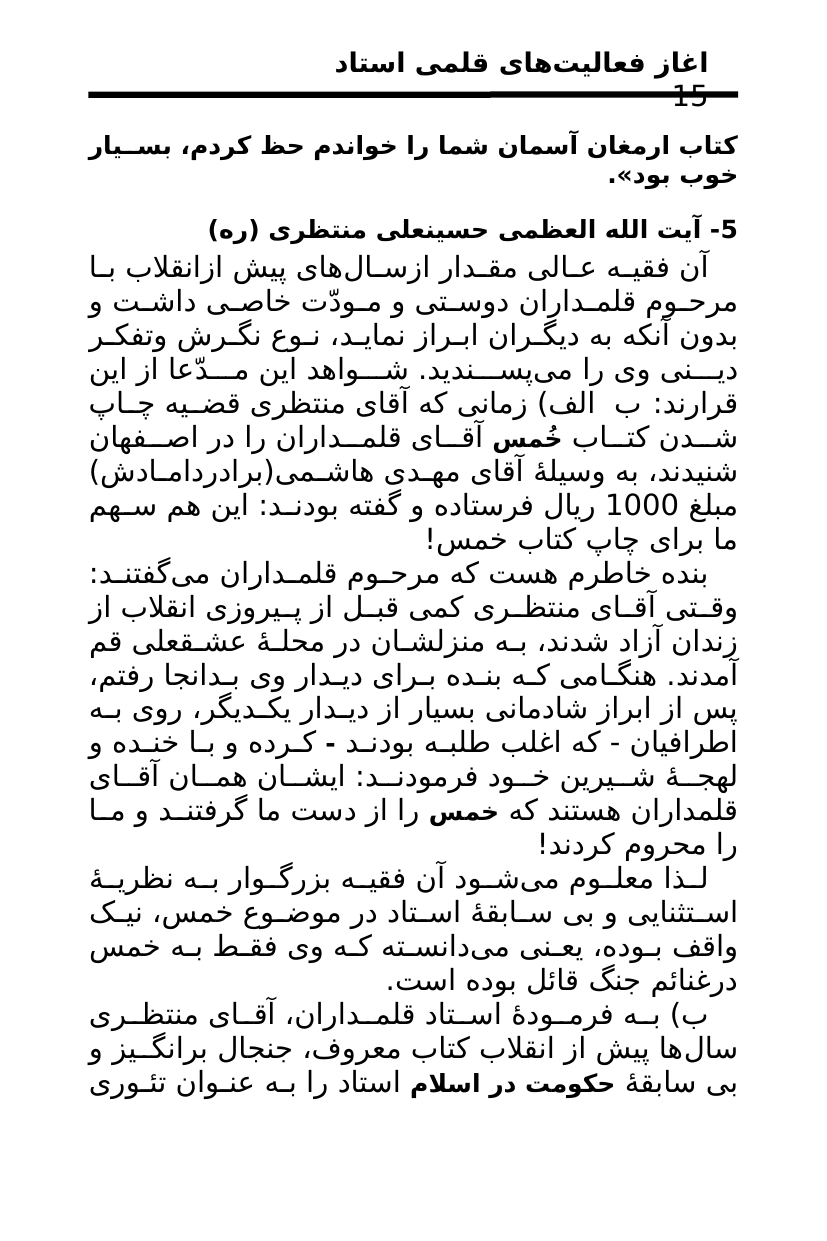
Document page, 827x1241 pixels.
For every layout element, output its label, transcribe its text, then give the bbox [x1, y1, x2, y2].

text 5- آيت الله العظمی حسينعلی منتظری (ره) [89, 215, 738, 244]
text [89, 997, 738, 1099]
text آن فقیه عالی مقدار ازسال‌های پیش ازانقلاب با مرحوم قلمداران دوستی و مودّت خاصی داشت و بدون آنکه به دیگران ابراز نماید، نوع نگرش وتفکر دینی وی را می‌پسندید. شواهد این مدّعا از این قرارند:..ب الف) زمانی که آقای منتظری قضیه چاپ شدن کتاب خُمس آقای قلمداران را در اصفهان شنیدند، به وسیلۀ آقای مهدی هاشمی(برادردامادش) مبلغ 1000 ریال فرستاده و گفته بودند: این هم سهم ما برای چاپ کتاب خمس! [89, 250, 738, 556]
text لذا معلوم می‌شود آن فقیه بزرگوار به نظریۀ استثنایی و بی سابقۀ استاد در موضوع خمس، نیک واقف بوده، یعنی می‌دانسته که وی فقط به خمس درغنائم جنگ قائل بوده است. [89, 862, 738, 997]
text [89, 132, 738, 190]
text بنده خاطرم هست که مرحوم قلمداران می‌گفتند: وقتی آقای منتظری کمی قبل از پیروزی انقلاب از زندان آزاد شدند، به منزلشان در محلۀ عشقعلی قم آمدند. هنگامی که بنده برای دیدار وی بدانجا رفتم، پس از ابراز شادمانی بسیار از دیدار یکدیگر، روی به اطرافیان - که اغلب طلبه بودند - کرده و با خنده و لهجۀ شیرین خود فرمودند: ایشان همان آقای قلمداران هستند که خمس را از دست ما گرفتند و ما را محروم کردند! [89, 556, 738, 862]
